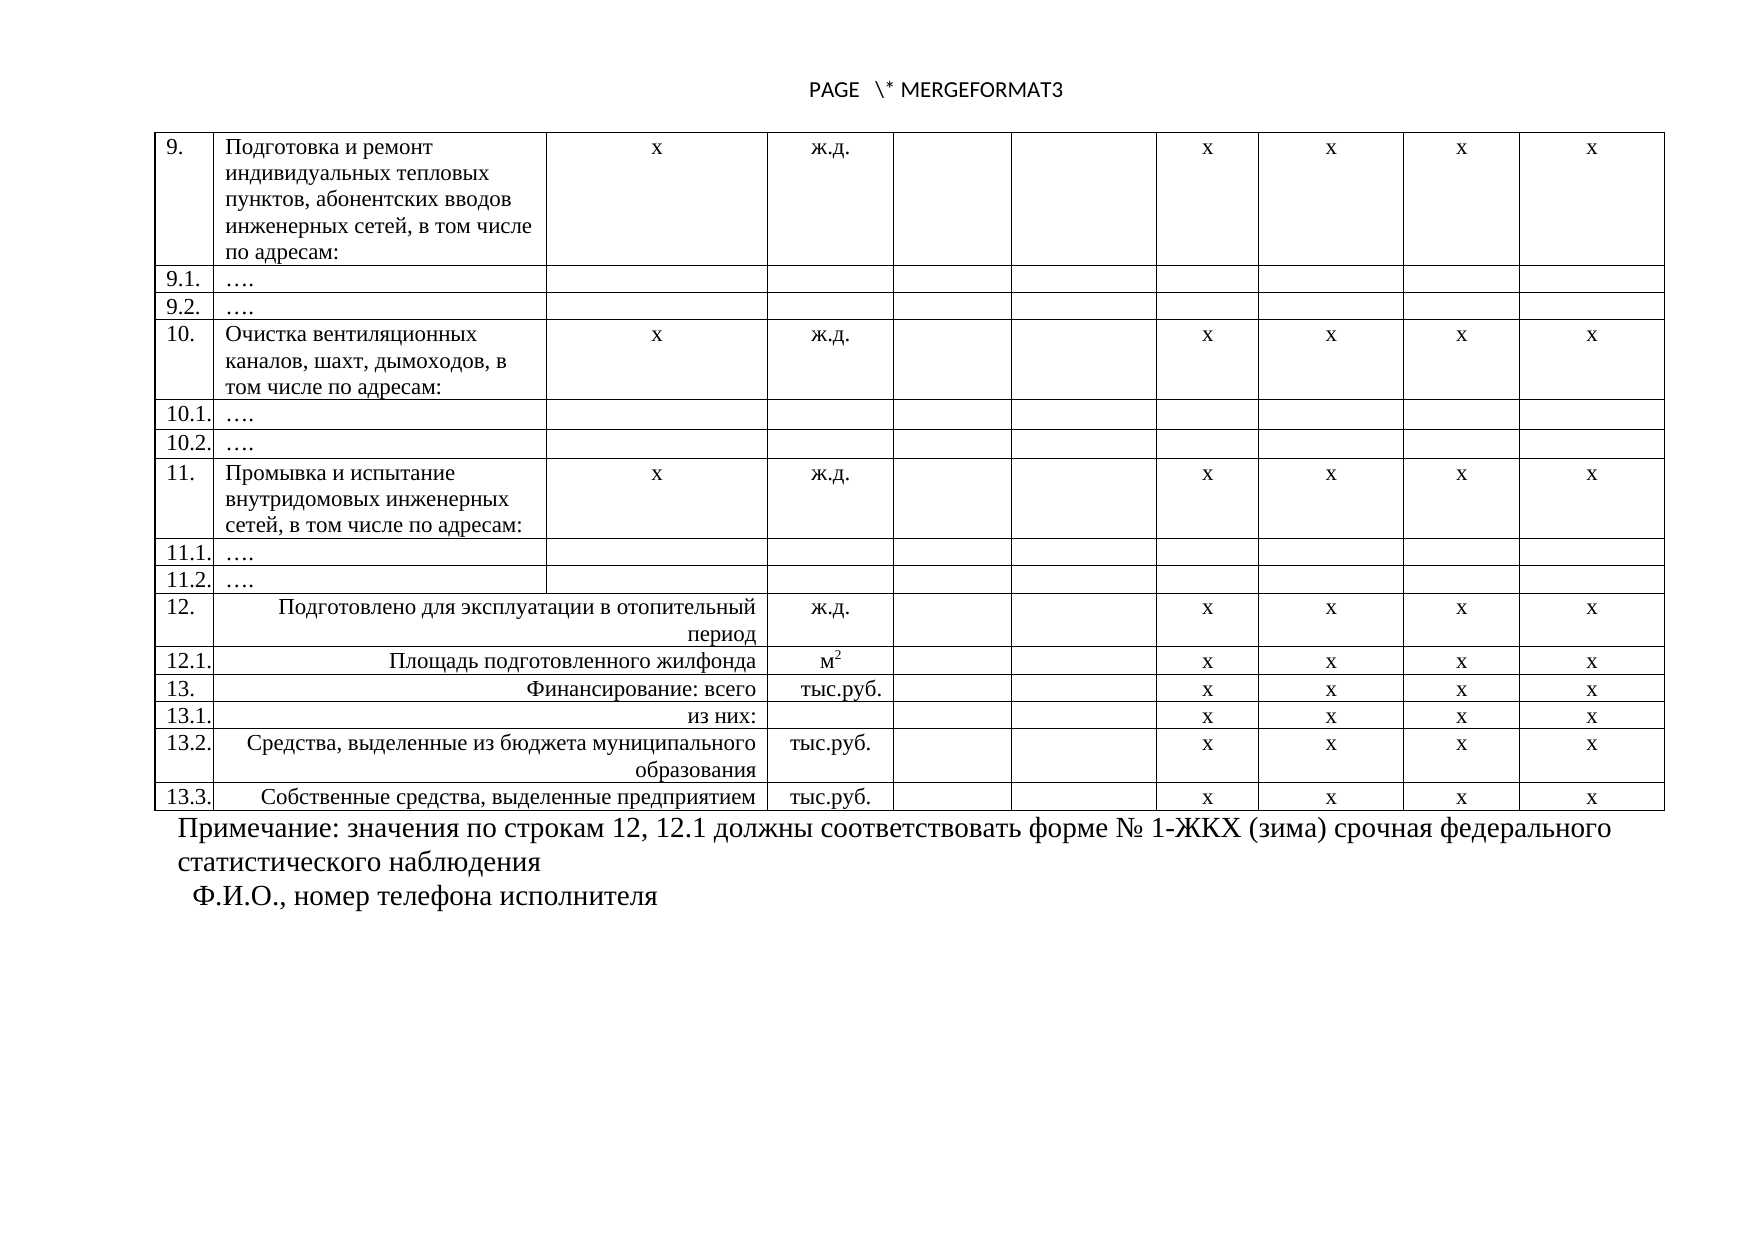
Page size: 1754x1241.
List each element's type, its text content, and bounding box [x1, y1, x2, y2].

table_cell [768, 539, 893, 565]
table_cell тыс.руб. [768, 675, 893, 701]
table_cell [894, 266, 1011, 292]
table_cell [1404, 400, 1519, 428]
table_cell [1012, 320, 1156, 399]
table_cell [894, 539, 1011, 565]
table_cell ж.д. [768, 459, 893, 538]
table_cell х [547, 320, 767, 399]
table_cell [156, 430, 213, 457]
table_cell [894, 133, 1011, 264]
table_cell [894, 566, 1011, 592]
table_cell тыс.руб. [768, 729, 893, 782]
table_cell …. [214, 266, 546, 292]
table_cell [1404, 430, 1519, 457]
table_cell х [1520, 133, 1664, 264]
table_cell …. [214, 539, 546, 565]
table_cell [1157, 539, 1258, 565]
table_cell [894, 430, 1011, 457]
table_cell [1404, 266, 1519, 292]
table_cell х [1404, 320, 1519, 399]
text Ф.И.О., номер телефона исполнителя [192, 878, 1695, 911]
table_cell [547, 266, 767, 292]
table_cell х [1259, 729, 1403, 782]
text Примечание: значения по строкам 12, 12.1 должны соответствовать форме № 1-ЖКХ (зима) срочная федерального статистического наблюдения [177, 811, 1695, 878]
table_cell [156, 539, 213, 565]
table_cell х [1520, 459, 1664, 538]
table_cell х [1520, 702, 1664, 728]
table_cell [1012, 133, 1156, 264]
table_cell [1259, 293, 1403, 319]
table_cell х [1259, 783, 1403, 809]
table_cell [1520, 566, 1664, 592]
table_cell [1404, 566, 1519, 592]
table_cell [1012, 400, 1156, 428]
table_cell [894, 459, 1011, 538]
table_cell [1157, 266, 1258, 292]
table_cell х [547, 459, 767, 538]
table_cell х [1404, 647, 1519, 673]
table_cell [1012, 566, 1156, 592]
table_cell …. [214, 293, 546, 319]
table_cell [1520, 400, 1664, 428]
table_cell х [1520, 783, 1664, 809]
table_cell х [1157, 594, 1258, 646]
table_cell [1012, 293, 1156, 319]
table_cell м2 [768, 647, 893, 673]
table_cell [768, 293, 893, 319]
table_cell Очистка вентиляционных каналов, шахт, дымоходов, в том числе по адресам: [214, 320, 546, 399]
table_cell [547, 566, 767, 592]
table_cell [1157, 430, 1258, 457]
table_cell [156, 675, 213, 701]
table_cell [768, 266, 893, 292]
table_cell [156, 783, 213, 809]
table_cell Средства, выделенные из бюджета муниципального образования [214, 729, 767, 782]
table_cell х [1259, 702, 1403, 728]
table_cell х [1259, 594, 1403, 646]
table_cell Подготовлено для эксплуатации в отопительный период [214, 594, 767, 646]
table_cell [894, 400, 1011, 428]
table_cell х [1157, 702, 1258, 728]
table_cell [547, 400, 767, 428]
table_cell [1012, 594, 1156, 646]
table_cell [156, 293, 213, 319]
table_cell х [1520, 594, 1664, 646]
table_cell [1157, 566, 1258, 592]
table_cell х [1404, 783, 1519, 809]
table_cell [768, 702, 893, 728]
table_cell х [1157, 675, 1258, 701]
table_cell х [1404, 594, 1519, 646]
table_cell [1012, 647, 1156, 673]
table_cell х [1520, 320, 1664, 399]
table_cell тыс.руб. [768, 783, 893, 809]
table_cell [1157, 293, 1258, 319]
table_cell х [1259, 320, 1403, 399]
table_cell х [1520, 729, 1664, 782]
table_cell [1012, 783, 1156, 809]
table_cell х [1157, 783, 1258, 809]
table_cell [156, 647, 213, 673]
table_cell Промывка и испытание внутридомовых инженерных сетей, в том числе по адресам: [214, 459, 546, 538]
table_cell [1012, 266, 1156, 292]
table_cell [768, 566, 893, 592]
table_cell Площадь подготовленного жилфонда [214, 647, 767, 673]
table_cell х [1404, 675, 1519, 701]
table_cell [894, 702, 1011, 728]
table_cell [1520, 430, 1664, 457]
table_cell х [1520, 675, 1664, 701]
table_cell …. [214, 566, 546, 592]
table_cell х [1157, 133, 1258, 264]
table_cell х [1404, 459, 1519, 538]
table_cell [1012, 539, 1156, 565]
table_cell ж.д. [768, 320, 893, 399]
table_cell [1259, 266, 1403, 292]
table_cell [156, 729, 213, 782]
table_cell х [1259, 133, 1403, 264]
table_cell ж.д. [768, 594, 893, 646]
table_cell [1259, 400, 1403, 428]
table_cell х [1259, 675, 1403, 701]
table_cell [1012, 675, 1156, 701]
table_cell [768, 400, 893, 428]
table_cell [1520, 293, 1664, 319]
table_cell х [1157, 320, 1258, 399]
table_cell [156, 133, 213, 264]
table_cell [1520, 266, 1664, 292]
table_cell [156, 566, 213, 592]
table_cell [1157, 400, 1258, 428]
table_cell [156, 400, 213, 428]
table_cell [547, 430, 767, 457]
table_cell [547, 539, 767, 565]
table_cell [1012, 702, 1156, 728]
table_cell [1259, 539, 1403, 565]
table_cell [894, 783, 1011, 809]
table_cell [1404, 293, 1519, 319]
table_cell х [1157, 459, 1258, 538]
table_cell из них: [214, 702, 767, 728]
table_cell [156, 594, 213, 646]
table_cell [894, 594, 1011, 646]
table_cell [1012, 430, 1156, 457]
table_cell [156, 702, 213, 728]
table_cell Собственные средства, выделенные предприятием [214, 783, 767, 809]
table_cell [547, 293, 767, 319]
table_cell [894, 293, 1011, 319]
table_cell х [547, 133, 767, 264]
table_cell …. [214, 430, 546, 457]
table_cell [156, 266, 213, 292]
table_cell Финансирование: всего [214, 675, 767, 701]
table_cell Подготовка и ремонт индивидуальных тепловых пунктов, абонентских вводов инженерных сетей, в том числе по адресам: [214, 133, 546, 264]
table_cell …. [214, 400, 546, 428]
table_cell [156, 320, 213, 399]
table_cell [156, 459, 213, 538]
table_cell [1012, 729, 1156, 782]
table_cell х [1520, 647, 1664, 673]
table_cell х [1404, 702, 1519, 728]
table_cell х [1259, 459, 1403, 538]
table_cell [1259, 566, 1403, 592]
table_cell [894, 320, 1011, 399]
table_cell [894, 675, 1011, 701]
table_cell [894, 729, 1011, 782]
table_cell х [1404, 133, 1519, 264]
table_cell х [1157, 729, 1258, 782]
table_cell [1404, 539, 1519, 565]
table_cell х [1404, 729, 1519, 782]
table_cell х [1259, 647, 1403, 673]
table_cell ж.д. [768, 133, 893, 264]
table_cell х [1157, 647, 1258, 673]
table_cell [1520, 539, 1664, 565]
table_cell [1012, 459, 1156, 538]
table_cell [768, 430, 893, 457]
table_cell [894, 647, 1011, 673]
table_cell [1259, 430, 1403, 457]
